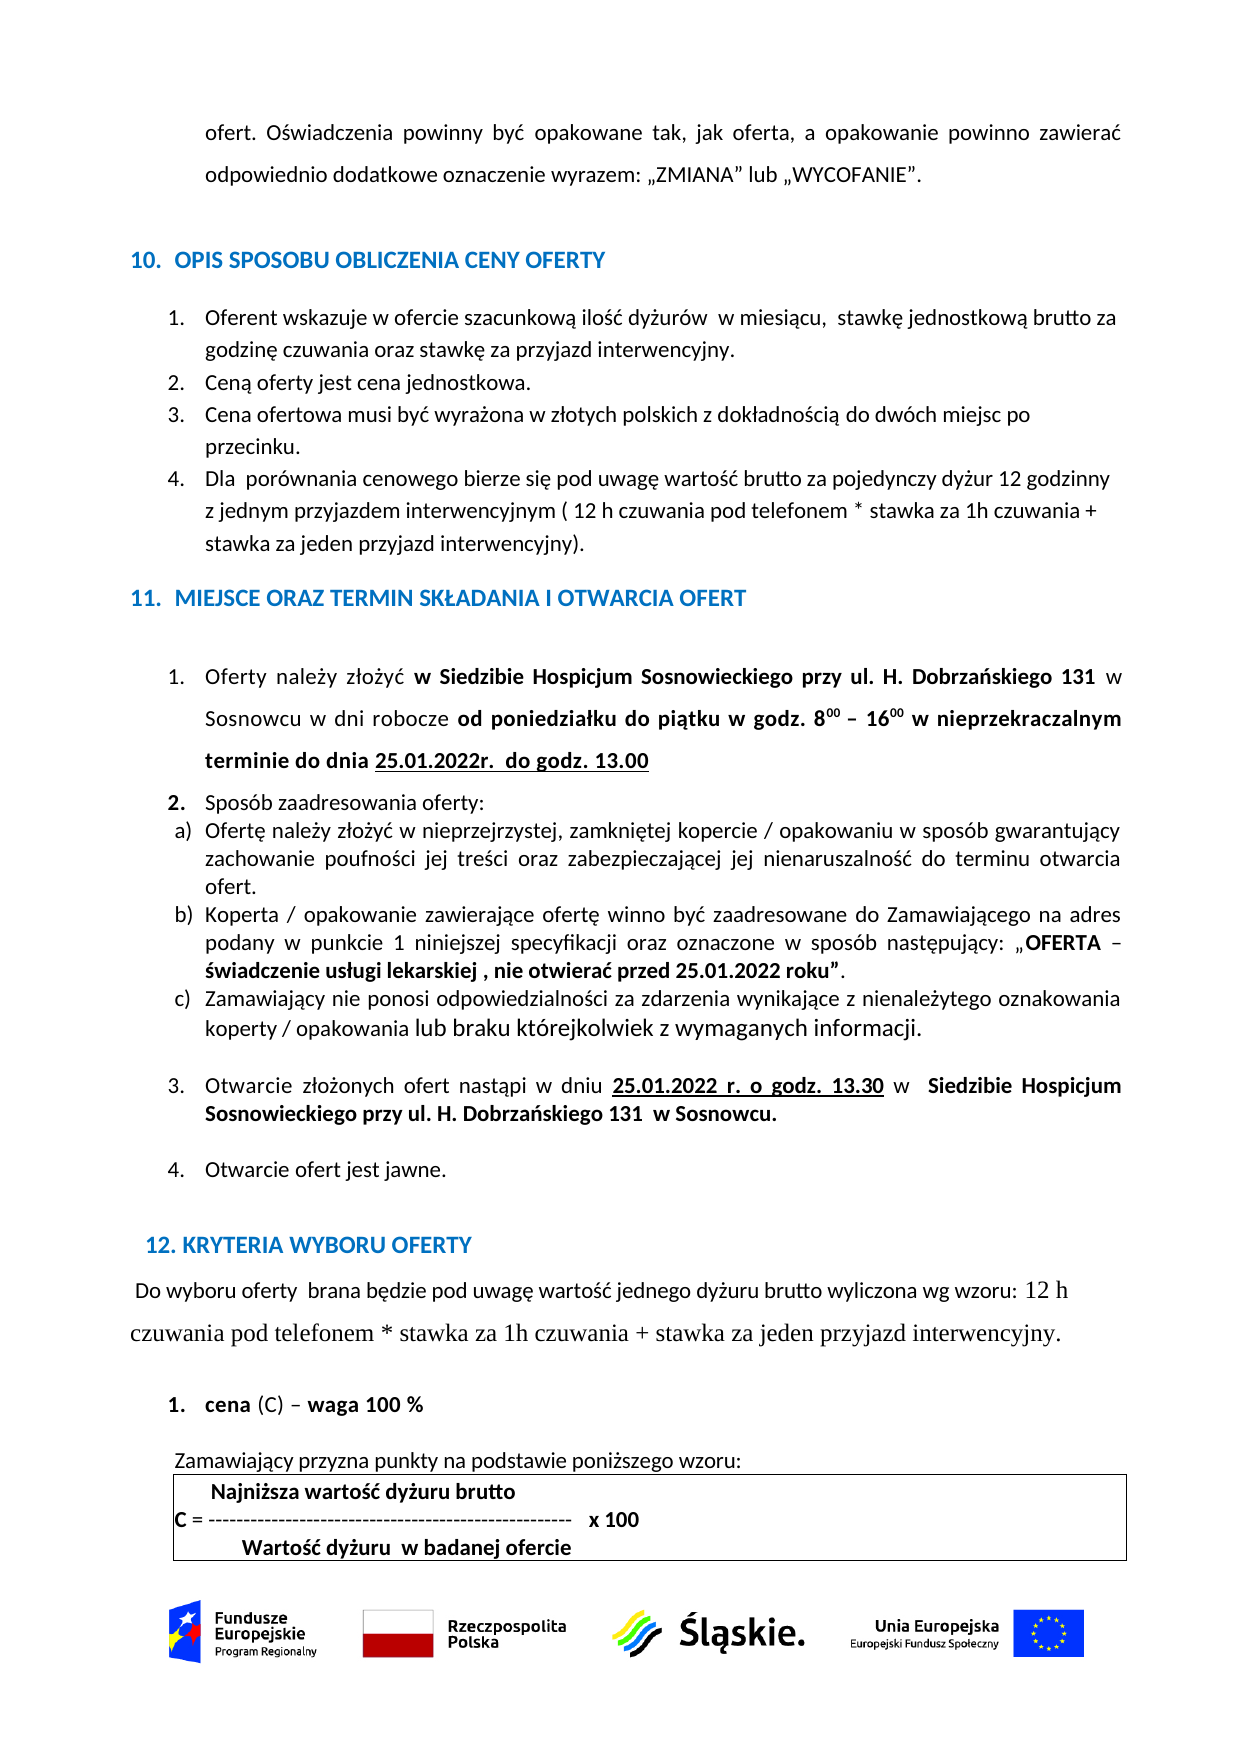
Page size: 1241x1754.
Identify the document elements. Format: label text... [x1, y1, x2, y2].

list Koperta / opakowanie zawierające ofertę winno być zaadresowane do Zamawiającego na adres podany w punkcie 1 niniejszej specyfikacji oraz oznaczone w sposób następujący: „OFERTA – świadczenie usługi lekarskiej , nie otwierać przed 25.01.2022 roku”. [174, 901, 1122, 984]
list cena (C) – waga 100 % [167, 1390, 1122, 1418]
list Otwarcie ofert jest jawne. [167, 1155, 1122, 1183]
text C = ---------------------------------------------------- x 100 [174, 1502, 1126, 1530]
list Oferent wskazuje w ofercie szacunkową ilość dyżurów w miesiącu, stawkę jednostkową brutto za godzinę czuwania oraz stawkę za przyjazd interwencyjny. [167, 303, 1122, 363]
list KRYTERIA WYBORU OFERTY [145, 1229, 1122, 1259]
text Do wyboru oferty brana będzie pod uwagę wartość jednego dyżuru brutto wyliczona wg wzoru: 12 h czuwania pod telefonem * stawka za 1h czuwania + stawka za jeden przyjazd interwencyjny. [130, 1275, 1122, 1347]
list Ofertę należy złożyć w nieprzejrzystej, zamkniętej kopercie / opakowaniu w sposób gwarantujący zachowanie poufności jej treści oraz zabezpieczającej jej nienaruszalność do terminu otwarcia ofert. [174, 816, 1122, 901]
text Zamawiający przyzna punkty na podstawie poniższego wzoru: [174, 1446, 1122, 1474]
list MIEJSCE ORAZ TERMIN SKŁADANIA I OTWARCIA OFERT [130, 582, 1122, 612]
list Oferty należy złożyć w Siedzibie Hospicjum Sosnowieckiego przy ul. H. Dobrzańskiego 131 w Sosnowcu w dni robocze od poniedziałku do piątku w godz. 800 – 1600 w nieprzekraczalnym terminie do dnia 25.01.2022r. do godz. 13.00 [167, 662, 1122, 774]
text Wartość dyżuru w badanej ofercie [174, 1530, 1126, 1560]
list Zamawiający nie ponosi odpowiedzialności za zdarzenia wynikające z nienależytego oznakowania koperty / opakowania lub braku którejkolwiek z wymaganych informacji. [174, 984, 1122, 1043]
list Otwarcie złożonych ofert nastąpi w dniu 25.01.2022 r. o godz. 13.30 w Siedzibie Hospicjum Sosnowieckiego przy ul. H. Dobrzańskiego 131 w Sosnowcu. [167, 1071, 1122, 1127]
list Sposób zaadresowania oferty: [167, 788, 1122, 816]
list Dla porównania cenowego bierze się pod uwagę wartość brutto za pojedynczy dyżur 12 godzinny z jednym przyjazdem interwencyjnym ( 12 h czuwania pod telefonem * stawka za 1h czuwania + stawka za jeden przyjazd interwencyjny). [167, 464, 1122, 557]
list OPIS SPOSOBU OBLICZENIA CENY OFERTY [130, 244, 1122, 274]
list Cena ofertowa musi być wyrażona w złotych polskich z dokładnością do dwóch miejsc po przecinku. [167, 400, 1122, 460]
picture [153, 1585, 1099, 1678]
list Ceną oferty jest cena jednostkowa. [167, 368, 1122, 396]
text Najniższa wartość dyżuru brutto [174, 1475, 1126, 1502]
